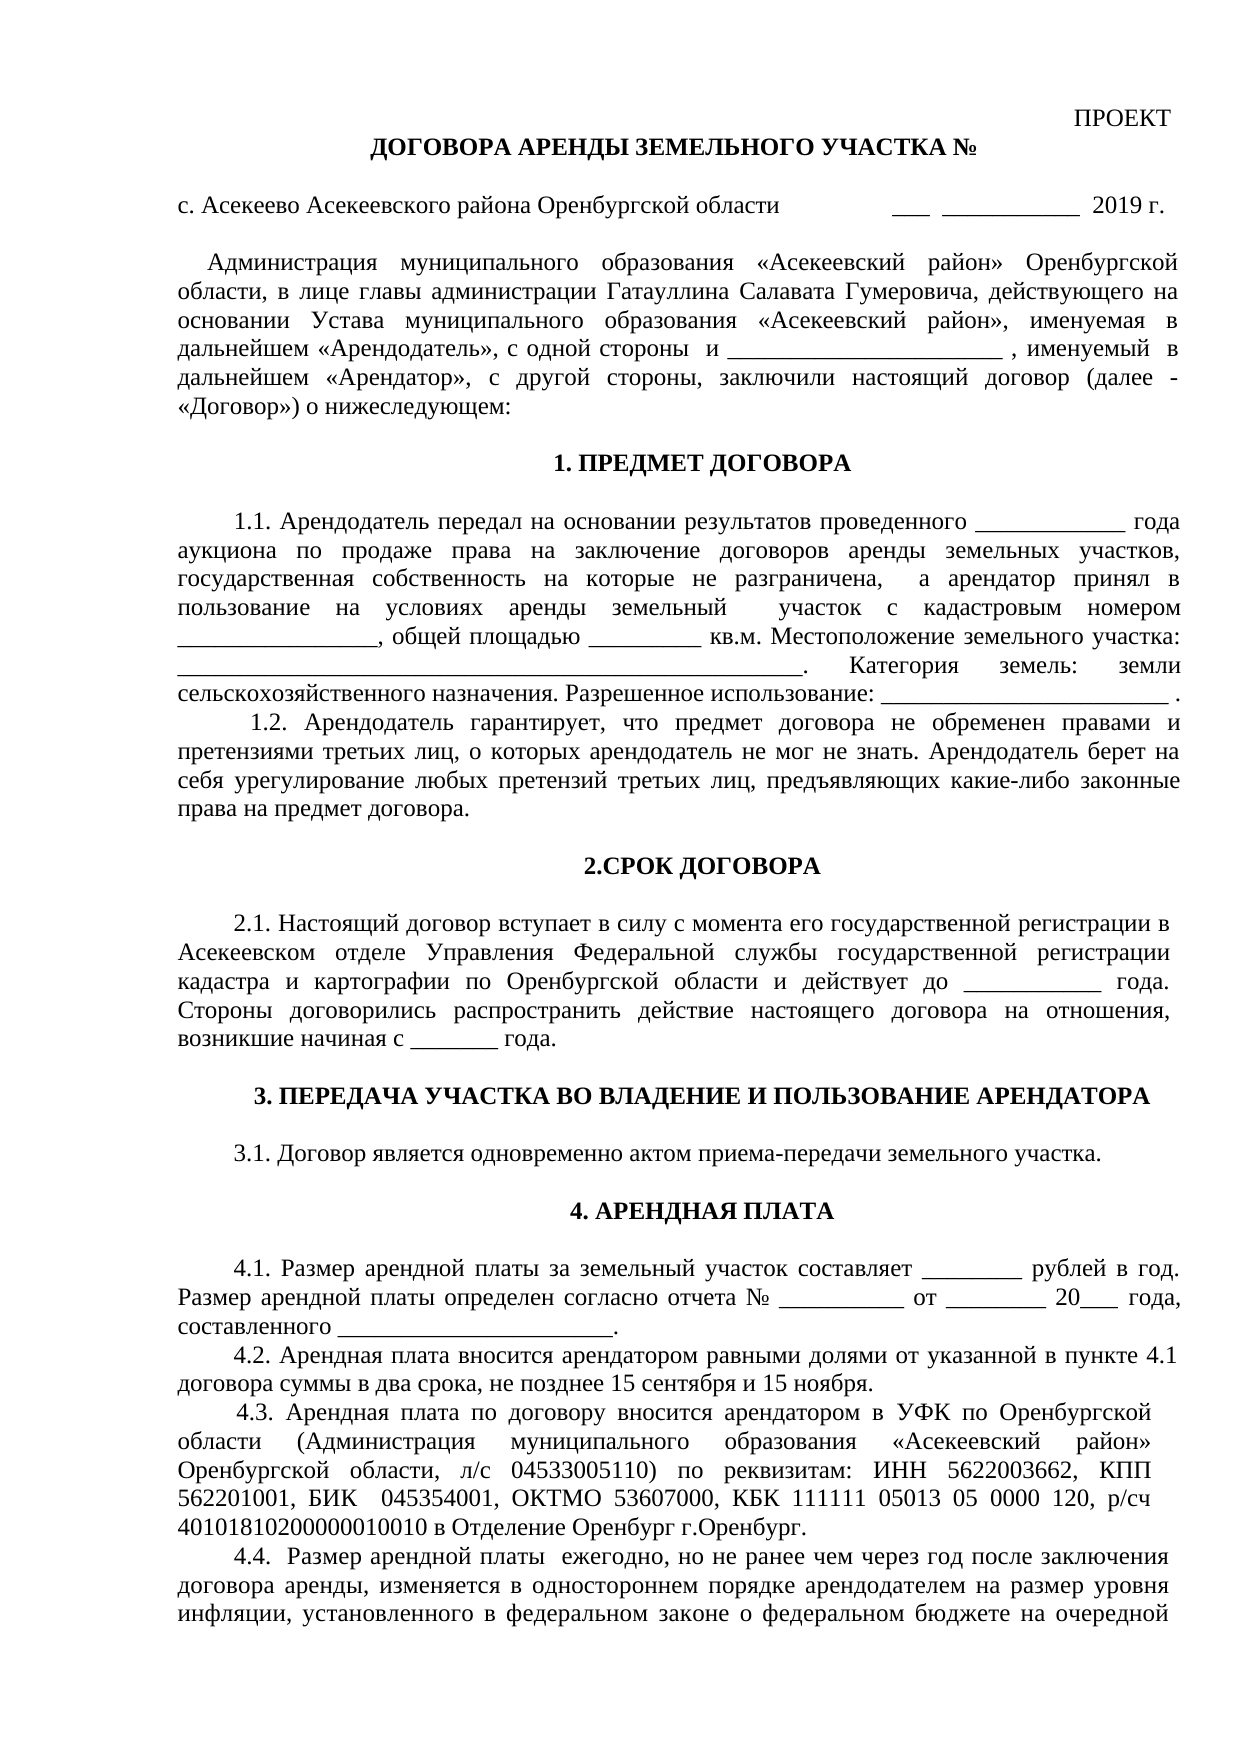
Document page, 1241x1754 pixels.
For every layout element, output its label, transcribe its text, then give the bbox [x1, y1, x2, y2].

text 4.2. Арендная плата вносится арендатором равными долями от указанной в пункте 4.1 договора суммы в два срока, не позднее 15 сентября и 15 ноября. [177, 1340, 1179, 1397]
text с. Асекеево Асекеевского района Оренбургской области ___ ___________ 2019 г. [177, 190, 1171, 218]
text ПРОЕКТ [177, 103, 1171, 132]
text 1. ПРЕДМЕТ ДОГОВОРА [177, 448, 1171, 477]
text 2.СРОК ДОГОВОРА [177, 851, 1171, 880]
text 4. АРЕНДНАЯ ПЛАТА [177, 1196, 1171, 1225]
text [177, 1541, 1171, 1627]
text 2.1. Настоящий договор вступает в силу с момента его государственной регистрации в Асекеевском отделе Управления Федеральной службы государственной регистрации кадастра и картографии по Оренбургской области и действует до ___________ года. Стороны договорились распространить действие настоящего договора на отношения, возникшие начиная с _______ года. [177, 908, 1171, 1052]
text ДОГОВОРА АРЕНДЫ ЗЕМЕЛЬНОГО УЧАСТКА № [177, 132, 1171, 161]
text 4.3. Арендная плата по договору вносится арендатором в УФК по Оренбургской области (Администрация муниципального образования «Асекеевский район» Оренбургской области, л/с 04533005110) по реквизитам: ИНН 5622003662, КПП 562201001, БИК 045354001, ОКТМО 53607000, КБК 111111 05013 05 0000 120, р/сч 40101810200000010010 в Отделение Оренбург г.Оренбург. [177, 1397, 1152, 1541]
text 1.1. Арендодатель передал на основании результатов проведенного ____________ года аукциона по продаже права на заключение договоров аренды земельных участков, государственная собственность на которые не разграничена, а арендатор принял в пользование на условиях аренды земельный участок с кадастровым номером ________________, общей площадью _________ кв.м. Местоположение земельного участка: __________________________________________________. Категория земель: земли сельскохозяйственного назначения. Разрешенное использование: _______________________ . [177, 506, 1181, 707]
text Администрация муниципального образования «Асекеевский район» Оренбургской области, в лице главы администрации Гатауллина Салавата Гумеровича, действующего на основании Устава муниципального образования «Асекеевский район», именуемая в дальнейшем «Арендодатель», с одной стороны и ______________________ , именуемый в дальнейшем «Арендатор», с другой стороны, заключили настоящий договор (далее - «Договор») о нижеследующем: [177, 247, 1179, 420]
text 4.1. Размер арендной платы за земельный участок составляет ________ рублей в год. Размер арендной платы определен согласно отчета № __________ от ________ 20___ года, составленного ______________________. [177, 1253, 1181, 1340]
text 3.1. Договор является одновременно актом приема-передачи земельного участка. [177, 1138, 1171, 1167]
text 3. ПЕРЕДАЧА УЧАСТКА ВО ВЛАДЕНИЕ И ПОЛЬЗОВАНИЕ АРЕНДАТОРА [177, 1081, 1171, 1110]
text 1.2. Арендодатель гарантирует, что предмет договора не обременен правами и претензиями третьих лиц, о которых арендодатель не мог не знать. Арендодатель берет на себя урегулирование любых претензий третьих лиц, предъявляющих какие-либо законные права на предмет договора. [177, 707, 1181, 822]
